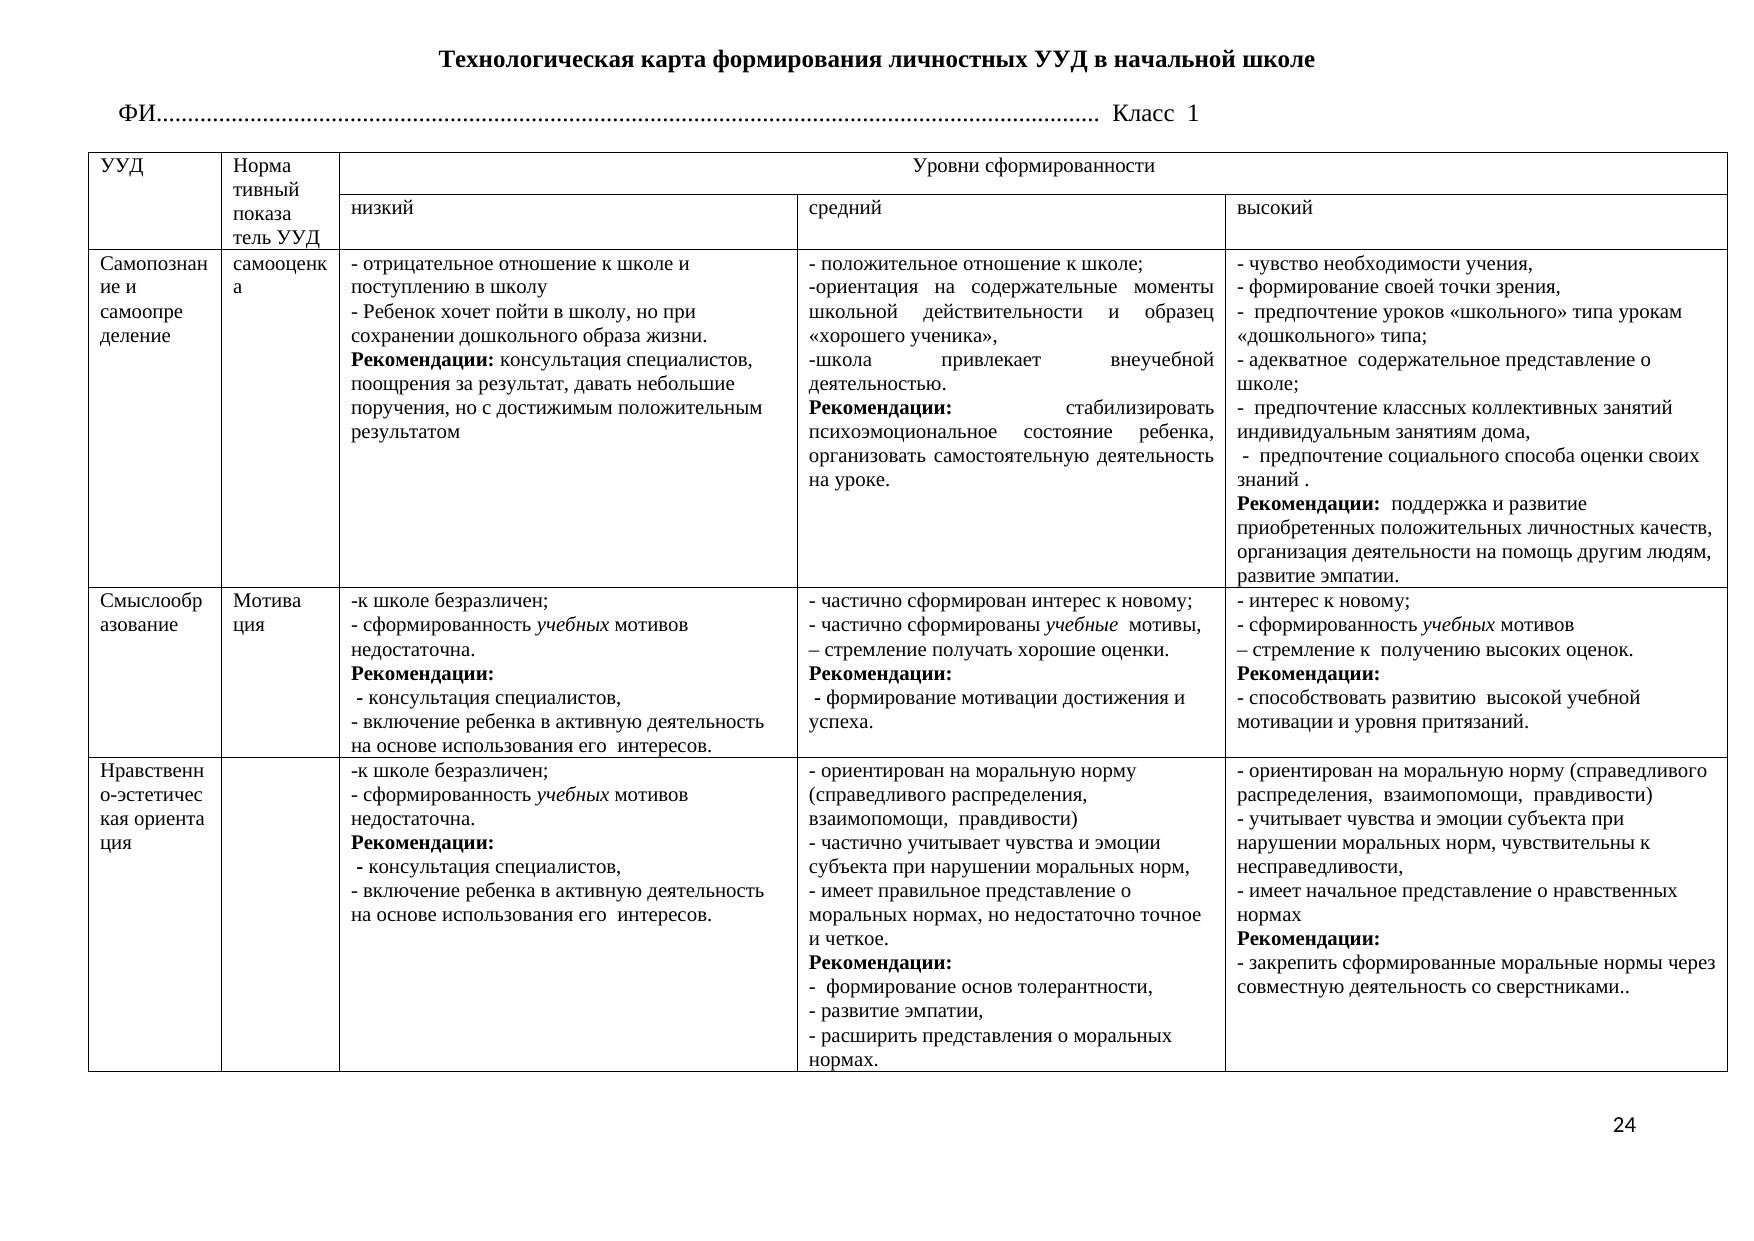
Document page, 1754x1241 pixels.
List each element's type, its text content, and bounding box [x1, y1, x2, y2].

table_cell - чувство необходимости учения, - формирование своей точки зрения, - предпочтение уроков «школьного» типа урокам «дошкольного» типа; - адекватное содержательное представление о школе; - предпочтение классных коллективных занятий индивидуальным занятиям дома, - предпочтение социального способа оценки своих знаний . Рекомендации: поддержка и развитие приобретенных положительных личностных качеств, организация деятельности на помощь другим людям, развитие эмпатии. [1226, 250, 1727, 587]
text Технологическая карта формирования личностных УУД в начальной школе [118, 44, 1636, 73]
table_cell средний [798, 195, 1225, 249]
table_cell - интерес к новому; - сформированность учебных мотивов – стремление к получению высоких оценок. Рекомендации: - способствовать развитию высокой учебной мотивации и уровня притязаний. [1226, 588, 1727, 757]
table_cell Мотива ция [222, 588, 339, 757]
table_cell - отрицательное отношение к школе и поступлению в школу - Ребенок хочет пойти в школу, но при сохранении дошкольного образа жизни. Рекомендации: консультация специалистов, поощрения за результат, давать небольшие поручения, но с достижимым положительным результатом [340, 250, 797, 587]
table_cell высокий [1226, 195, 1727, 249]
table_cell - положительное отношение к школе; -ориентация на содержательные моменты школьной действительности и образец «хорошего ученика», -школа привлекает внеучебной деятельностью. Рекомендации: стабилизировать психоэмоциональное состояние ребенка, организовать самостоятельную деятельность на уроке. [798, 250, 1225, 587]
table_cell Смыслообразование [89, 588, 221, 757]
table_cell [222, 758, 339, 1071]
table_cell Нравственно-эстетичес кая ориента ция [89, 758, 221, 1071]
table_cell самооценка [222, 250, 339, 587]
text ФИ....................................................................................................................................................... Класс 1 [118, 98, 1636, 127]
table_header Уровни сформированности [340, 153, 1727, 194]
table_header УУД [89, 153, 221, 249]
table_cell - ориентирован на моральную норму (справедливого распределения, взаимопомощи, правдивости) - частично учитывает чувства и эмоции субъекта при нарушении моральных норм, - имеет правильное представление о моральных нормах, но недостаточно точное и четкое. Рекомендации: - формирование основ толерантности, - развитие эмпатии, - расширить представления о моральных нормах. [798, 758, 1225, 1071]
table_cell -к школе безразличен; - сформированность учебных мотивов недостаточна. Рекомендации: - консультация специалистов, - включение ребенка в активную деятельность на основе использования его интересов. [340, 758, 797, 1071]
table_cell низкий [340, 195, 797, 249]
table_cell - ориентирован на моральную норму (справедливого распределения, взаимопомощи, правдивости) - учитывает чувства и эмоции субъекта при нарушении моральных норм, чувствительны к несправедливости, - имеет начальное представление о нравственных нормах Рекомендации: - закрепить сформированные моральные нормы через совместную деятельность со сверстниками.. [1226, 758, 1727, 1071]
table_header Норма тивный показа тель УУД [222, 153, 339, 249]
table_cell -к школе безразличен; - сформированность учебных мотивов недостаточна. Рекомендации: - консультация специалистов, - включение ребенка в активную деятельность на основе использования его интересов. [340, 588, 797, 757]
table_cell - частично сформирован интерес к новому; - частично сформированы учебные мотивы, – стремление получать хорошие оценки. Рекомендации: - формирование мотивации достижения и успеха. [798, 588, 1225, 757]
table_cell Самопознание и самоопре деление [89, 250, 221, 587]
